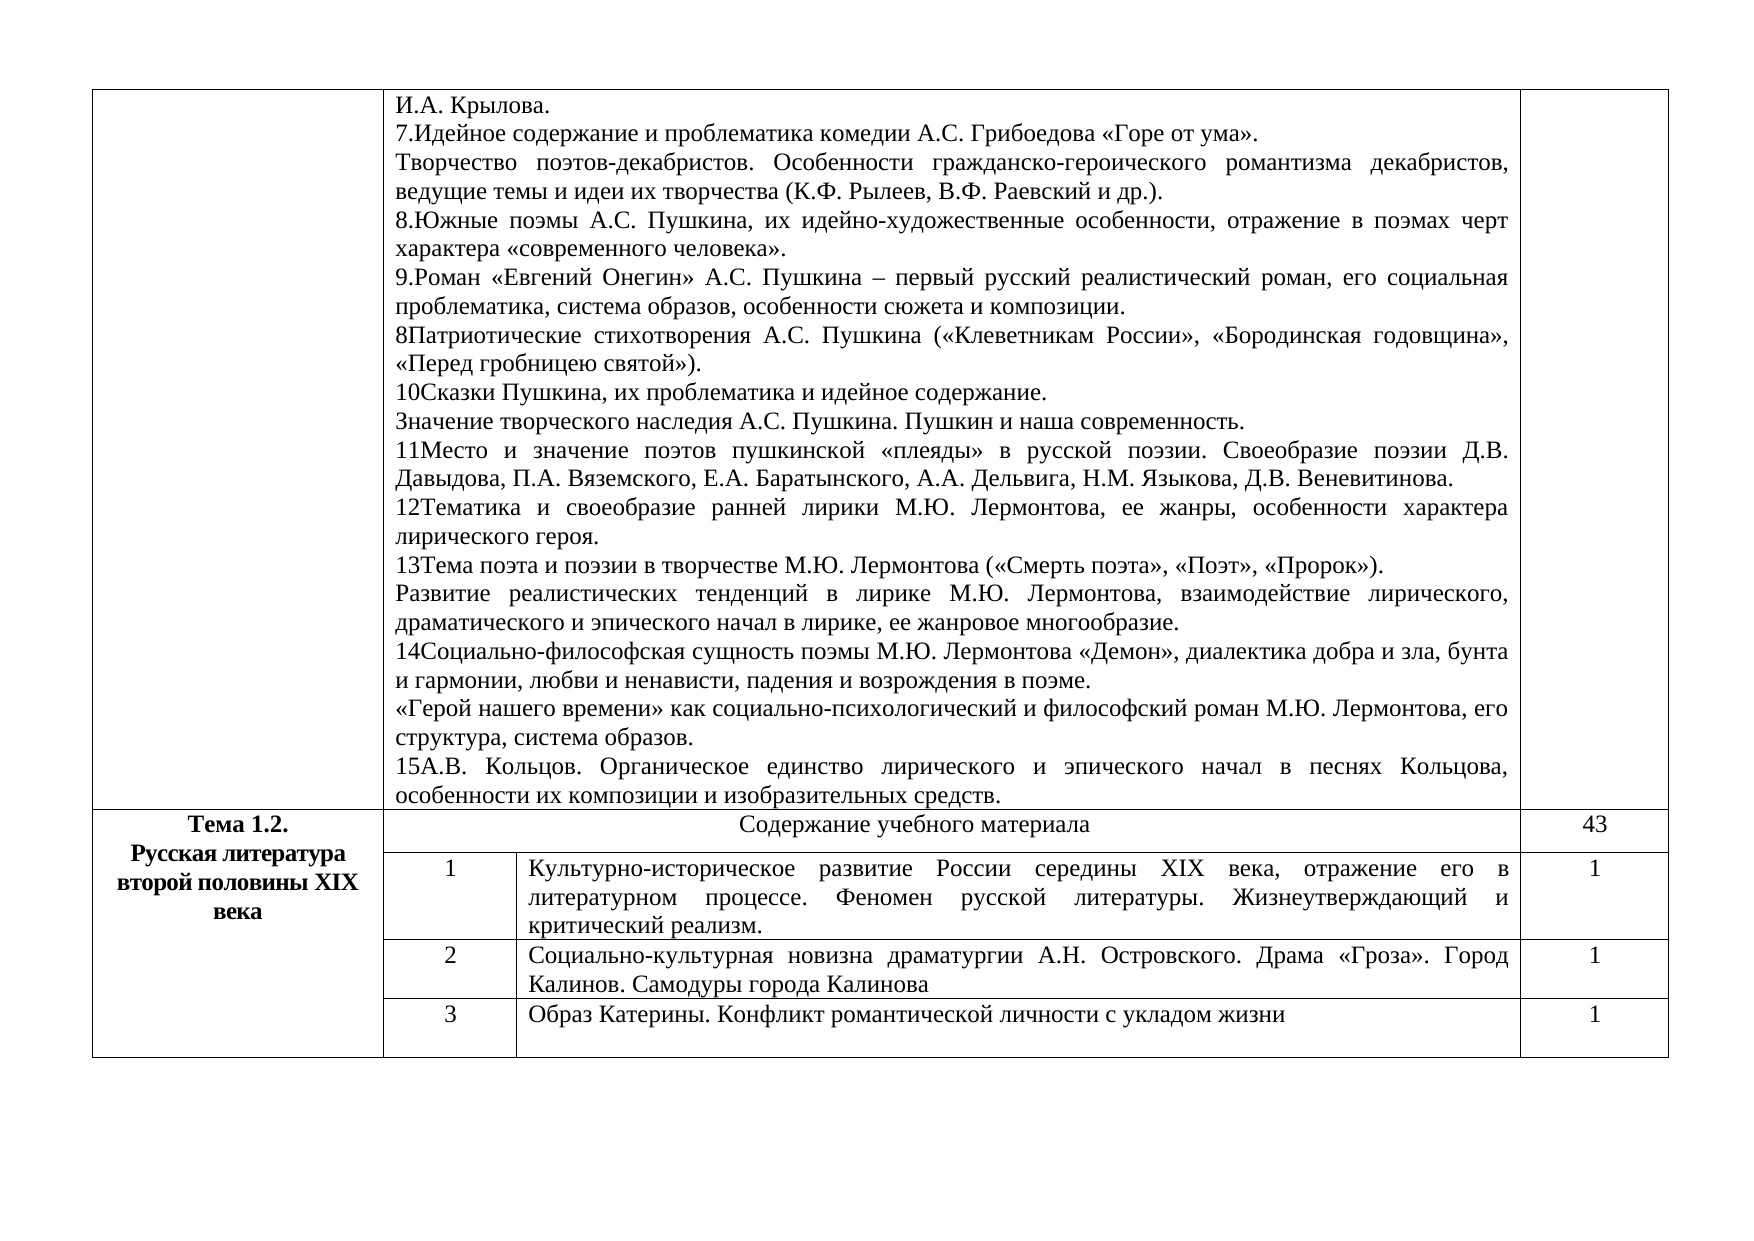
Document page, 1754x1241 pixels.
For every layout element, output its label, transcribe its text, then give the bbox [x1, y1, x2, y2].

table_cell 1 [384, 853, 516, 939]
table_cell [384, 90, 1520, 808]
table_cell Образ Катерины. Конфликт романтической личности с укладом жизни [517, 999, 1520, 1057]
table_cell 1 [1521, 940, 1668, 998]
table_cell 43 [1521, 810, 1668, 852]
table_cell 3 [384, 999, 516, 1057]
table_cell Социально-культурная новизна драматургии А.Н. Островского. Драма «Гроза». Город Калинов. Самодуры города Калинова [517, 940, 1520, 998]
table_cell Содержание учебного материала [384, 810, 1520, 852]
table_cell 5 [1521, 90, 1668, 808]
table_cell Тема 1.2. Русская литература второй половины XIX века [93, 810, 383, 1057]
table_cell 1 [1521, 999, 1668, 1057]
table_cell 2 [384, 940, 516, 998]
table_cell Культурно-историческое развитие России середины XIX века, отражение его в литературном процессе. Феномен русской литературы. Жизнеутверждающий и критический реализм. [517, 853, 1520, 939]
table_cell 1 [1521, 853, 1668, 939]
